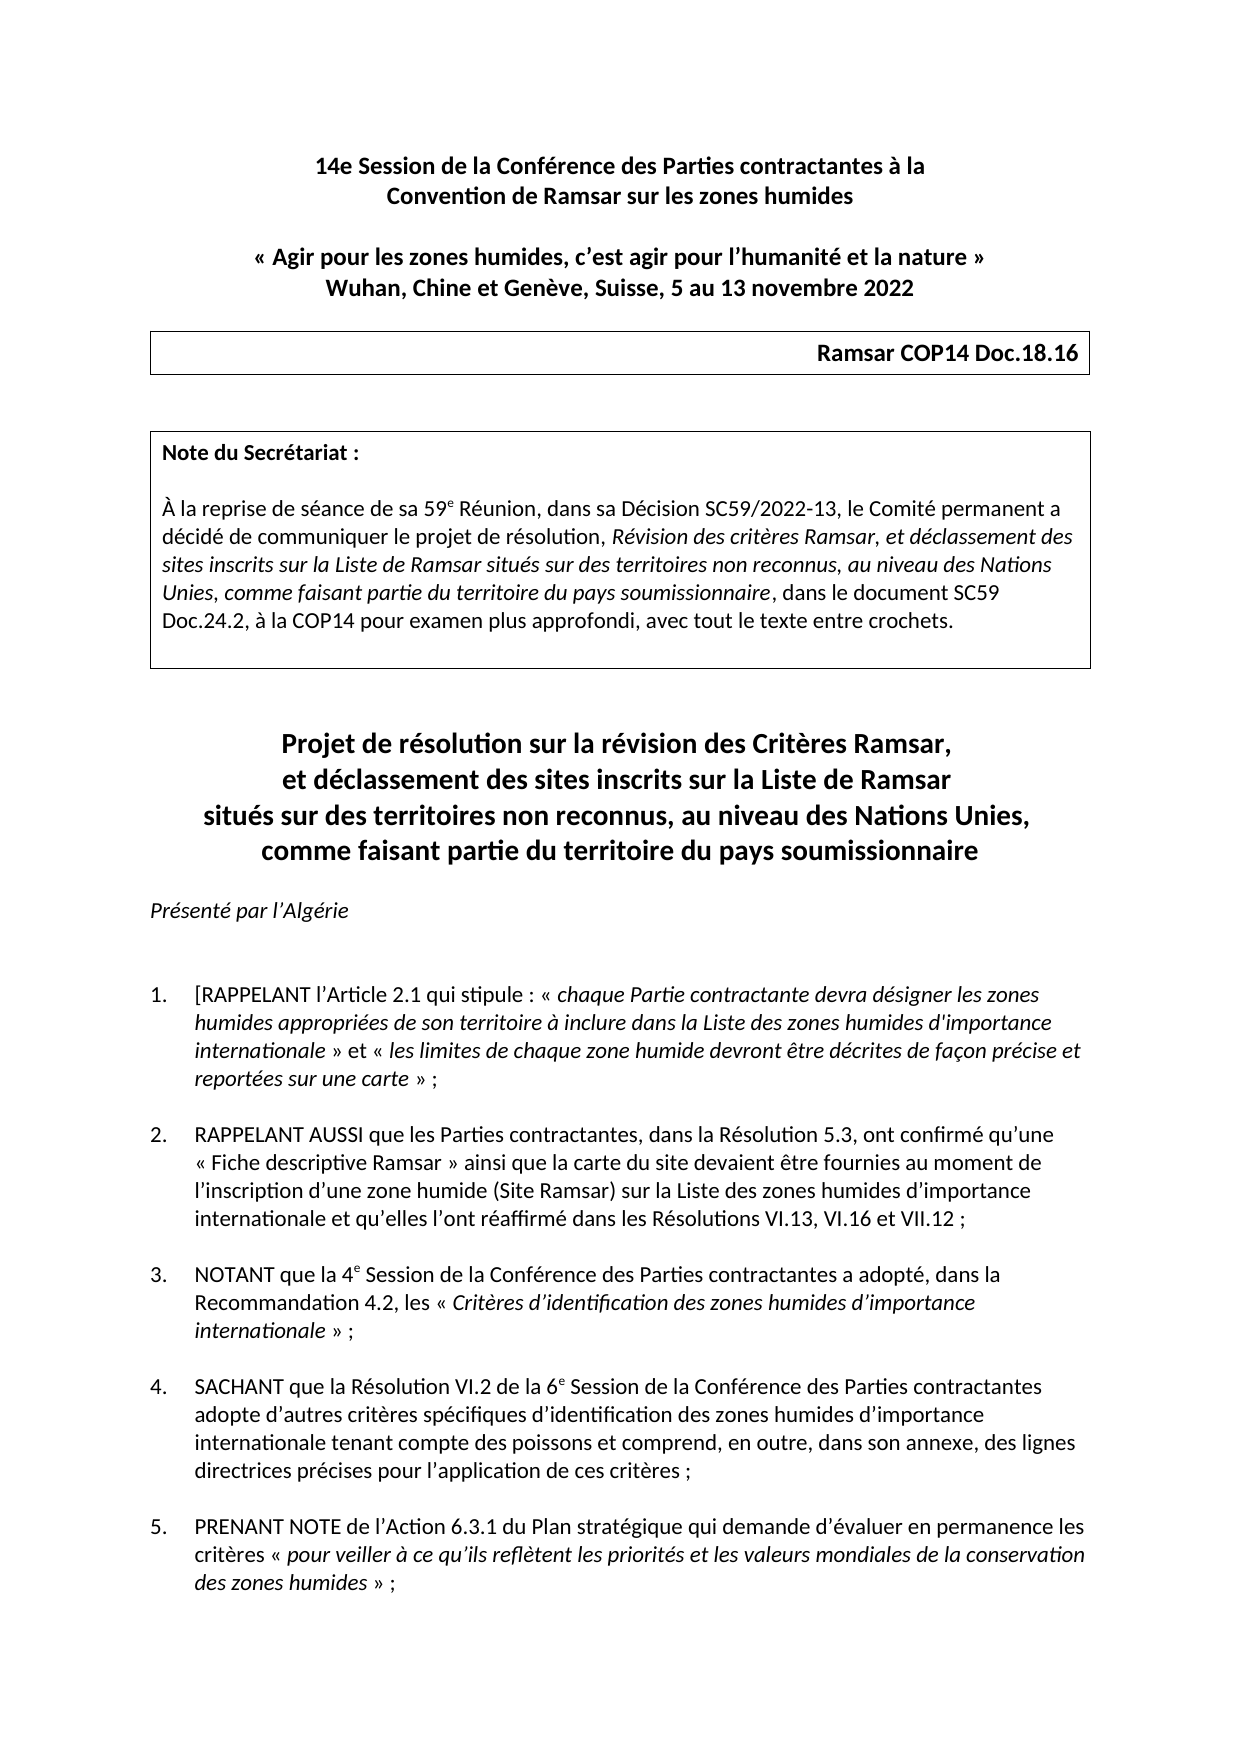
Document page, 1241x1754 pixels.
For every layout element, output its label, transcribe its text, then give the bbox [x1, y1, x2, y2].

text 5. PRENANT NOTE de l’Action 6.3.1 du Plan stratégique qui demande d’évaluer en permanence les critères « pour veiller à ce qu’ils reflètent les priorités et les valeurs mondiales de la conservation des zones humides » ; [150, 1512, 1090, 1596]
text « Agir pour les zones humides, c’est agir pour l’humanité et la nature » [150, 242, 1090, 272]
text Projet de résolution sur la révision des Critères Ramsar, et déclassement des sites inscrits sur la Liste de Ramsar situés sur des territoires non reconnus, au niveau des Nations Unies, comme faisant partie du territoire du pays soumissionnaire [150, 725, 1090, 868]
table_header Ramsar COP14 Doc.18.16 [151, 332, 1089, 374]
text 2. RAPPELANT AUSSI que les Parties contractantes, dans la Résolution 5.3, ont confirmé qu’une « Fiche descriptive Ramsar » ainsi que la carte du site devaient être fournies au moment de l’inscription d’une zone humide (Site Ramsar) sur la Liste des zones humides d’importance internationale et qu’elles l’ont réaffirmé dans les Résolutions VI.13, VI.16 et VII.12 ; [150, 1120, 1090, 1232]
table_header Note du Secrétariat : À la reprise de séance de sa 59e Réunion, dans sa Décision SC59/2022-13, le Comité permanent a décidé de communiquer le projet de résolution, Révision des critères Ramsar, et déclassement des sites inscrits sur la Liste de Ramsar situés sur des territoires non reconnus, au niveau des Nations Unies, comme faisant partie du territoire du pays soumissionnaire, dans le document SC59 Doc.24.2, à la COP14 pour examen plus approfondi, avec tout le texte entre crochets. [151, 432, 1090, 668]
text 1. [RAPPELANT l’Article 2.1 qui stipule : « chaque Partie contractante devra désigner les zones humides appropriées de son territoire à inclure dans la Liste des zones humides d'importance internationale » et « les limites de chaque zone humide devront être décrites de façon précise et reportées sur une carte » ; [150, 980, 1090, 1092]
text Présenté par l’Algérie [150, 896, 1090, 924]
text 4. SACHANT que la Résolution VI.2 de la 6e Session de la Conférence des Parties contractantes adopte d’autres critères spécifiques d’identification des zones humides d’importance internationale tenant compte des poissons et comprend, en outre, dans son annexe, des lignes directrices précises pour l’application de ces critères ; [150, 1372, 1090, 1484]
text 14e Session de la Conférence des Parties contractantes à la [150, 150, 1090, 181]
text 3. NOTANT que la 4e Session de la Conférence des Parties contractantes a adopté, dans la Recommandation 4.2, les « Critères d’identification des zones humides d’importance internationale » ; [150, 1260, 1090, 1344]
text Wuhan, Chine et Genève, Suisse, 5 au 13 novembre 2022 [150, 272, 1090, 303]
text Convention de Ramsar sur les zones humides [150, 181, 1090, 211]
